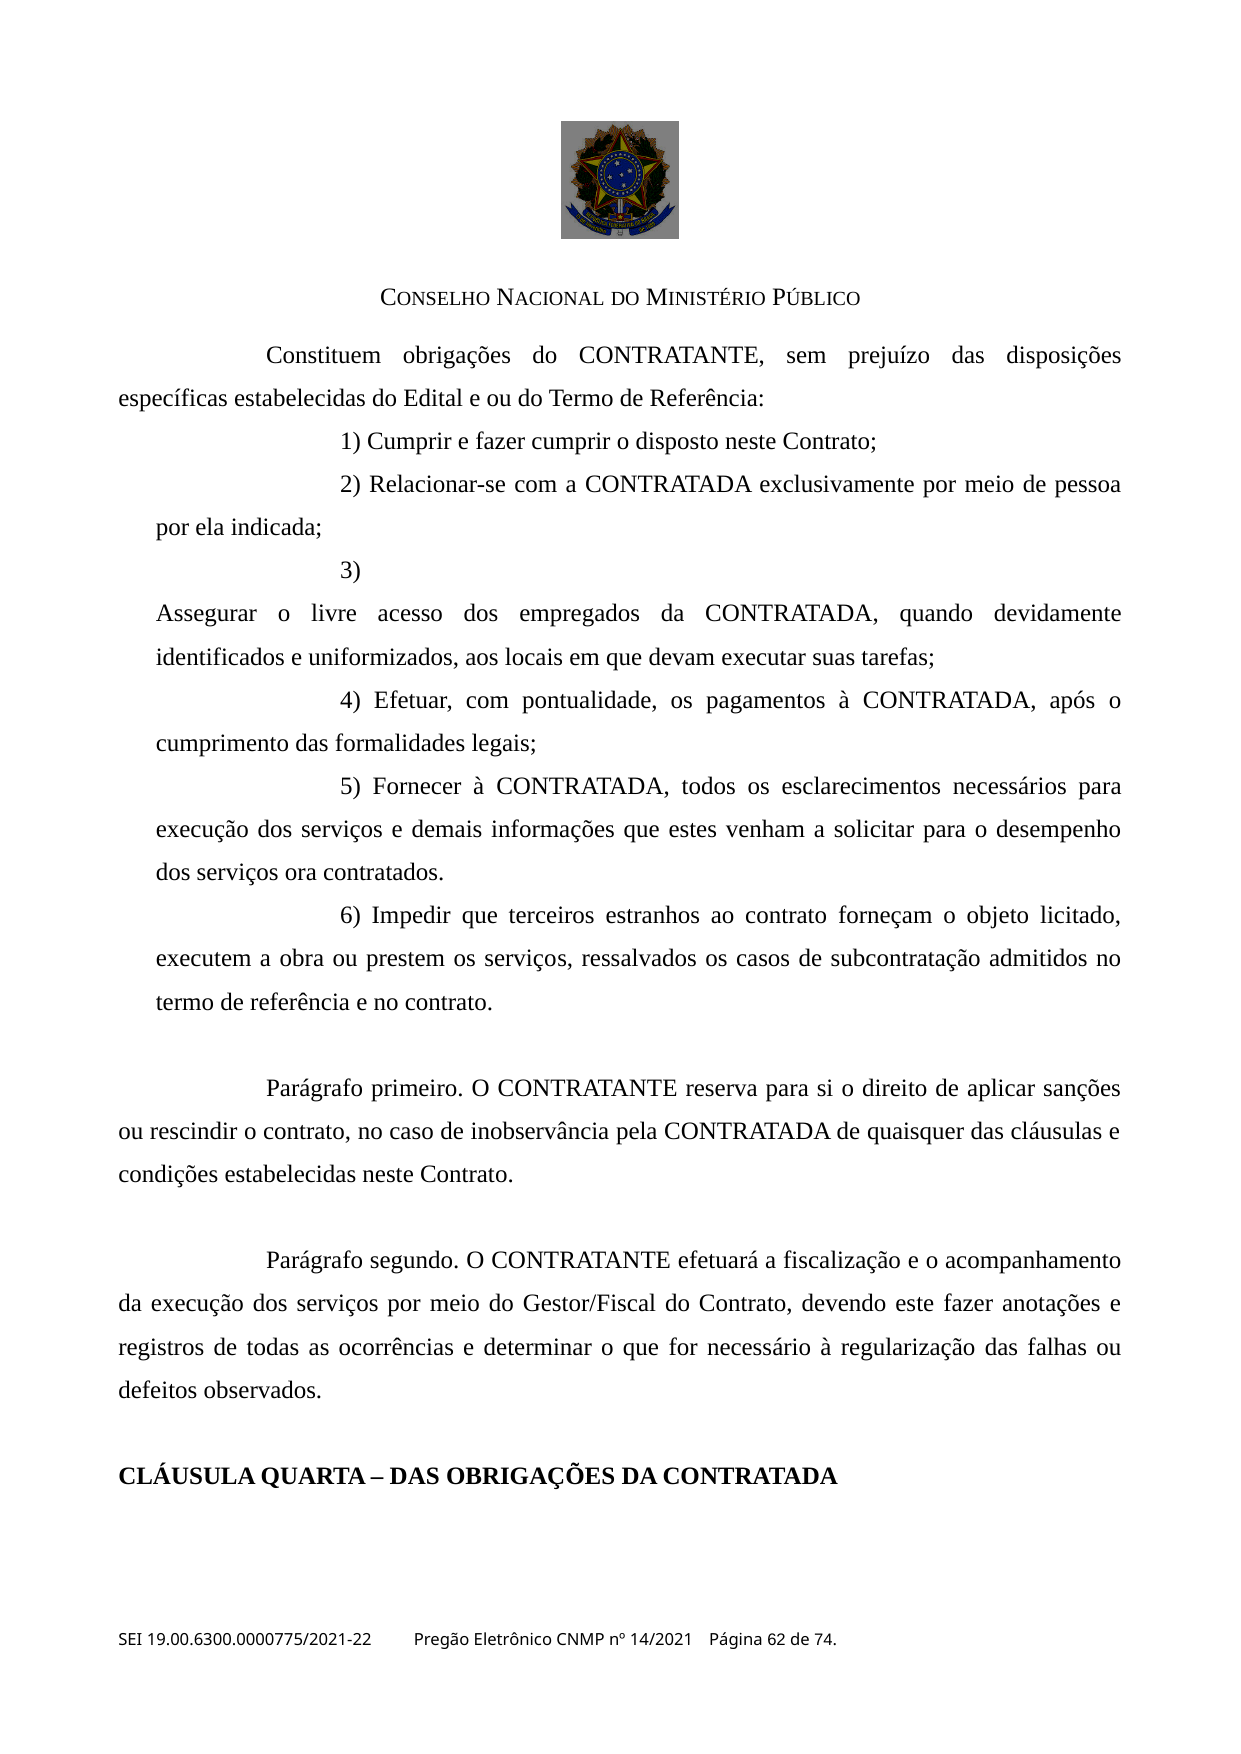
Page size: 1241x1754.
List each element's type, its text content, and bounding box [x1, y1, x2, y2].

text CLÁUSULA QUARTA – DAS OBRIGAÇÕES DA CONTRATADA [118, 1461, 1122, 1490]
text 1) Cumprir e fazer cumprir o disposto neste Contrato; [156, 426, 1122, 455]
text 2) Relacionar-se com a CONTRATADA exclusivamente por meio de pessoa por ela indicada; [156, 469, 1122, 541]
text 6) Impedir que terceiros estranhos ao contrato forneçam o objeto licitado, executem a obra ou prestem os serviços, ressalvados os casos de subcontratação admitidos no termo de referência e no contrato. [156, 900, 1122, 1015]
text 5) Fornecer à CONTRATADA, todos os esclarecimentos necessários para execução dos serviços e demais informações que estes venham a solicitar para o desempenho dos serviços ora contratados. [156, 771, 1122, 886]
text Parágrafo primeiro. O CONTRATANTE reserva para si o direito de aplicar sanções ou rescindir o contrato, no caso de inobservância pela CONTRATADA de quaisquer das cláusulas e condições estabelecidas neste Contrato. [118, 1073, 1122, 1188]
text Parágrafo segundo. O CONTRATANTE efetuará a fiscalização e o acompanhamento da execução dos serviços por meio do Gestor/Fiscal do Contrato, devendo este fazer anotações e registros de todas as ocorrências e determinar o que for necessário à regularização das falhas ou defeitos observados. [118, 1245, 1122, 1403]
text 3) [156, 555, 1122, 584]
text 4) Efetuar, com pontualidade, os pagamentos à CONTRATADA, após o cumprimento das formalidades legais; [156, 685, 1122, 757]
text Assegurar o livre acesso dos empregados da CONTRATADA, quando devidamente identificados e uniformizados, aos locais em que devam executar suas tarefas; [156, 598, 1122, 670]
text Constituem obrigações do CONTRATANTE, sem prejuízo das disposições específicas estabelecidas do Edital e ou do Termo de Referência: [118, 340, 1122, 412]
